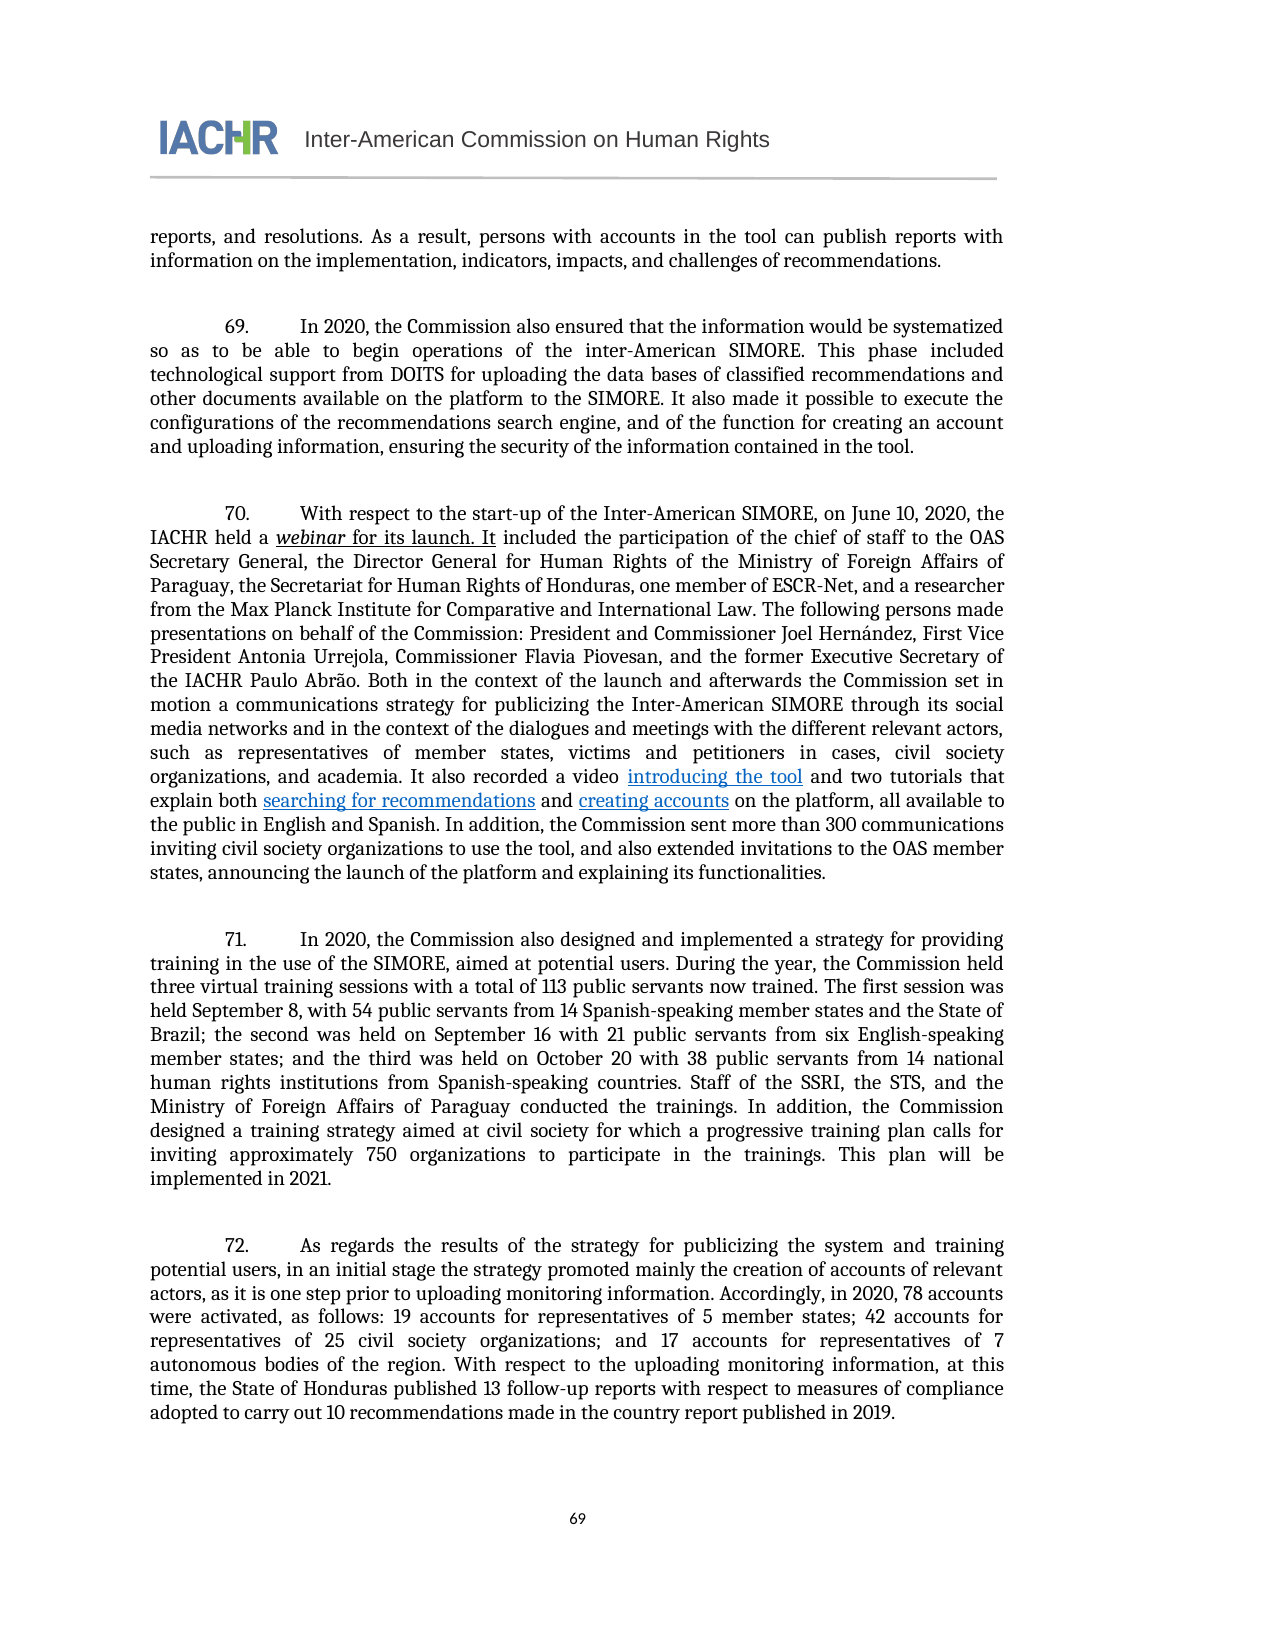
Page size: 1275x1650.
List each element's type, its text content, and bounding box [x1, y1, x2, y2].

list In 2020, the Commission also ensured that the information would be systematized so as to be able to begin operations of the inter-American SIMORE. This phase included technological support from DOITS for uploading the data bases of classified recommendations and other documents available on the platform to the SIMORE. It also made it possible to execute the configurations of the recommendations search engine, and of the function for creating an account and uploading information, ensuring the security of the information contained in the tool. [150, 315, 1005, 459]
list In 2020, the Commission also designed and implemented a strategy for providing training in the use of the SIMORE, aimed at potential users. During the year, the Commission held three virtual training sessions with a total of 113 public servants now trained. The first session was held September 8, with 54 public servants from 14 Spanish-speaking member states and the State of Brazil; the second was held on September 16 with 21 public servants from six English-speaking member states; and the third was held on October 20 with 38 public servants from 14 national human rights institutions from Spanish-speaking countries. Staff of the SSRI, the STS, and the Ministry of Foreign Affairs of Paraguay conducted the trainings. In addition, the Commission designed a training strategy aimed at civil society for which a progressive training plan calls for inviting approximately 750 organizations to participate in the trainings. This plan will be implemented in 2021. [150, 927, 1005, 1191]
picture [150, 110, 283, 166]
list As regards the results of the strategy for publicizing the system and training potential users, in an initial stage the strategy promoted mainly the creation of accounts of relevant actors, as it is one step prior to uploading monitoring information. Accordingly, in 2020, 78 accounts were activated, as follows: 19 accounts for representatives of 5 member states; 42 accounts for representatives of 25 civil society organizations; and 17 accounts for representatives of 7 autonomous bodies of the region. With respect to the uploading monitoring information, at this time, the State of Honduras published 13 follow-up reports with respect to measures of compliance adopted to carry out 10 recommendations made in the country report published in 2019. [150, 1233, 1005, 1425]
list With respect to the start-up of the Inter-American SIMORE, on June 10, 2020, the IACHR held a webinar for its launch. It included the participation of the chief of staff to the OAS Secretary General, the Director General for Human Rights of the Ministry of Foreign Affairs of Paraguay, the Secretariat for Human Rights of Honduras, one member of ESCR-Net, and a researcher from the Max Planck Institute for Comparative and International Law. The following persons made presentations on behalf of the Commission: President and Commissioner Joel Hernández, First Vice President Antonia Urrejola, Commissioner Flavia Piovesan, and the former Executive Secretary of the IACHR Paulo Abrão. Both in the context of the launch and afterwards the Commission set in motion a communications strategy for publicizing the Inter-American SIMORE through its social media networks and in the context of the dialogues and meetings with the different relevant actors, such as representatives of member states, victims and petitioners in cases, civil society organizations, and academia. It also recorded a video introducing the tool and two tutorials that explain both searching for recommendations and creating accounts on the platform, all available to the public in English and Spanish. In addition, the Commission sent more than 300 communications inviting civil society organizations to use the tool, and also extended invitations to the OAS member states, announcing the launch of the platform and explaining its functionalities. [150, 501, 1005, 885]
